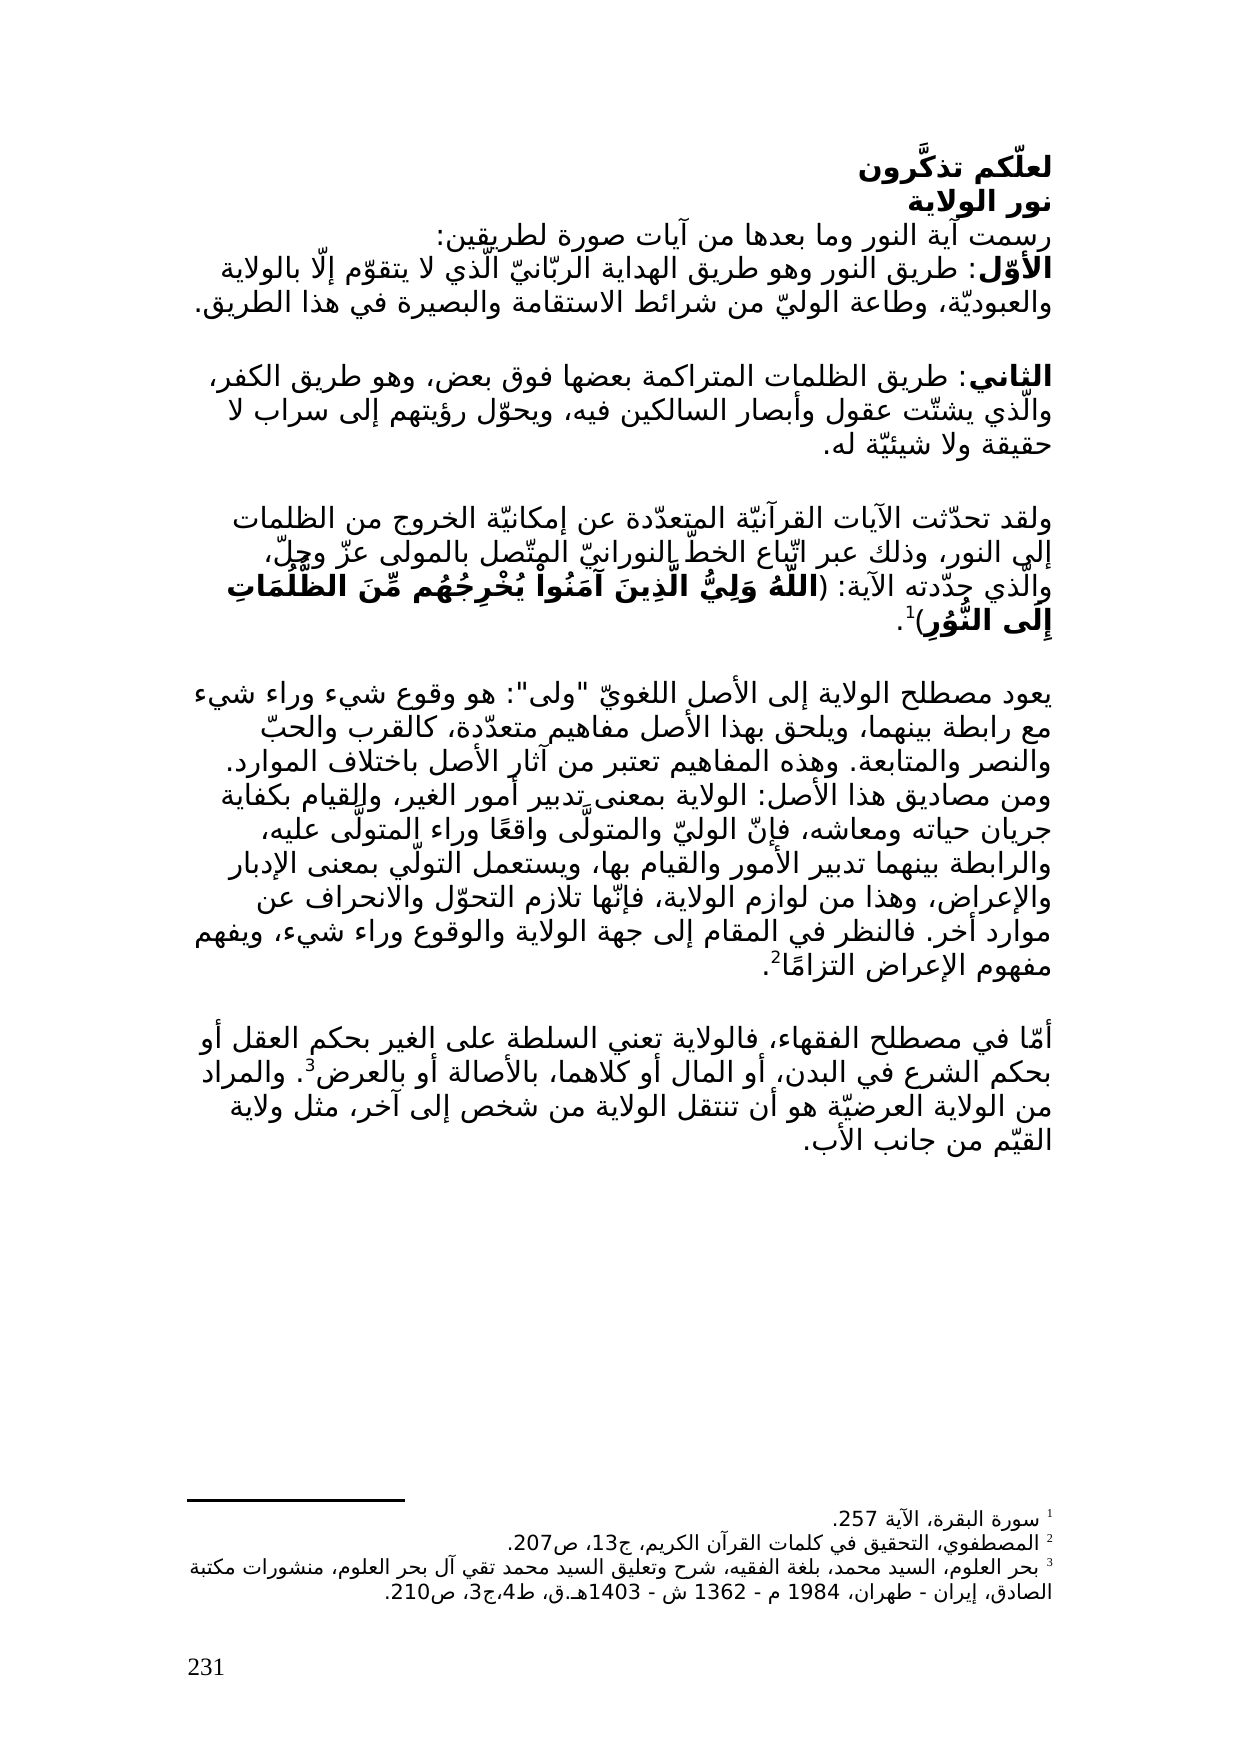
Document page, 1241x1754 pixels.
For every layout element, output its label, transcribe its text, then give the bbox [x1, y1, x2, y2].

text الأوّل: طريق النور وهو طريق الهداية الربّانيّ الّذي لا يتقوّم إلّا بالولاية والعبوديّة، وطاعة الوليّ من شرائط الاستقامة والبصيرة في هذا الطريق. [187, 252, 1053, 320]
text ولقد تحدّثت الآيات القرآنيّة المتعدّدة عن إمكانيّة الخروج من الظلمات إلى النور، وذلك عبر اتّباع الخطّ النورانيّ المتّصل بالمولى عزّ وجلّ، والّذي حدّدته الآية: ﴿اللّهُ وَلِيُّ الَّذِينَ آمَنُواْ يُخْرِجُهُم مِّنَ الظُّلُمَاتِ إِلَى النُّوُرِ﴾. [187, 501, 1053, 637]
text لعلّكم تذكَّرون [187, 150, 1053, 184]
text رسمت آية النور وما بعدها من آيات صورة لطريقين: [187, 218, 1053, 252]
text أمّا في مصطلح الفقهاء، فالولاية تعني السلطة على الغير بحكم العقل أو بحكم الشرع في البدن، أو المال أو كلاهما، بالأصالة أو بالعرض. والمراد من الولاية العرضيّة هو أن تنتقل الولاية من شخص إلى آخر، مثل ولاية القيّم من جانب الأب. [187, 1022, 1053, 1158]
text نور الولاية [187, 184, 1053, 218]
text يعود مصطلح الولاية إلى الأصل اللغويّ "ولى": هو وقوع شيء وراء شيء مع رابطة بينهما، ويلحق بهذا الأصل مفاهيم متعدّدة، كالقرب والحبّ والنصر والمتابعة. وهذه المفاهيم تعتبر من آثار الأصل باختلاف الموارد. ومن مصاديق هذا الأصل: الولاية بمعنى تدبير أمور الغير، والقيام بكفاية جريان حياته ومعاشه، فإنّ الوليّ والمتولَّى واقعًا وراء المتولَّى عليه، والرابطة بينهما تدبير الأمور والقيام بها، ويستعمل التولّي بمعنى الإدبار والإعراض، وهذا من لوازم الولاية، فإنّها تلازم التحوّل والانحراف عن موارد أخر. فالنظر في المقام إلى جهة الولاية والوقوع وراء شيء، ويفهم مفهوم الإعراض التزامًا. [187, 677, 1053, 982]
text الثاني: طريق الظلمات المتراكمة بعضها فوق بعض، وهو طريق الكفر، والّذي يشتّت عقول وأبصار السالكين فيه، ويحوّل رؤيتهم إلى سراب لا حقيقة ولا شيئيّة له. [187, 359, 1053, 461]
